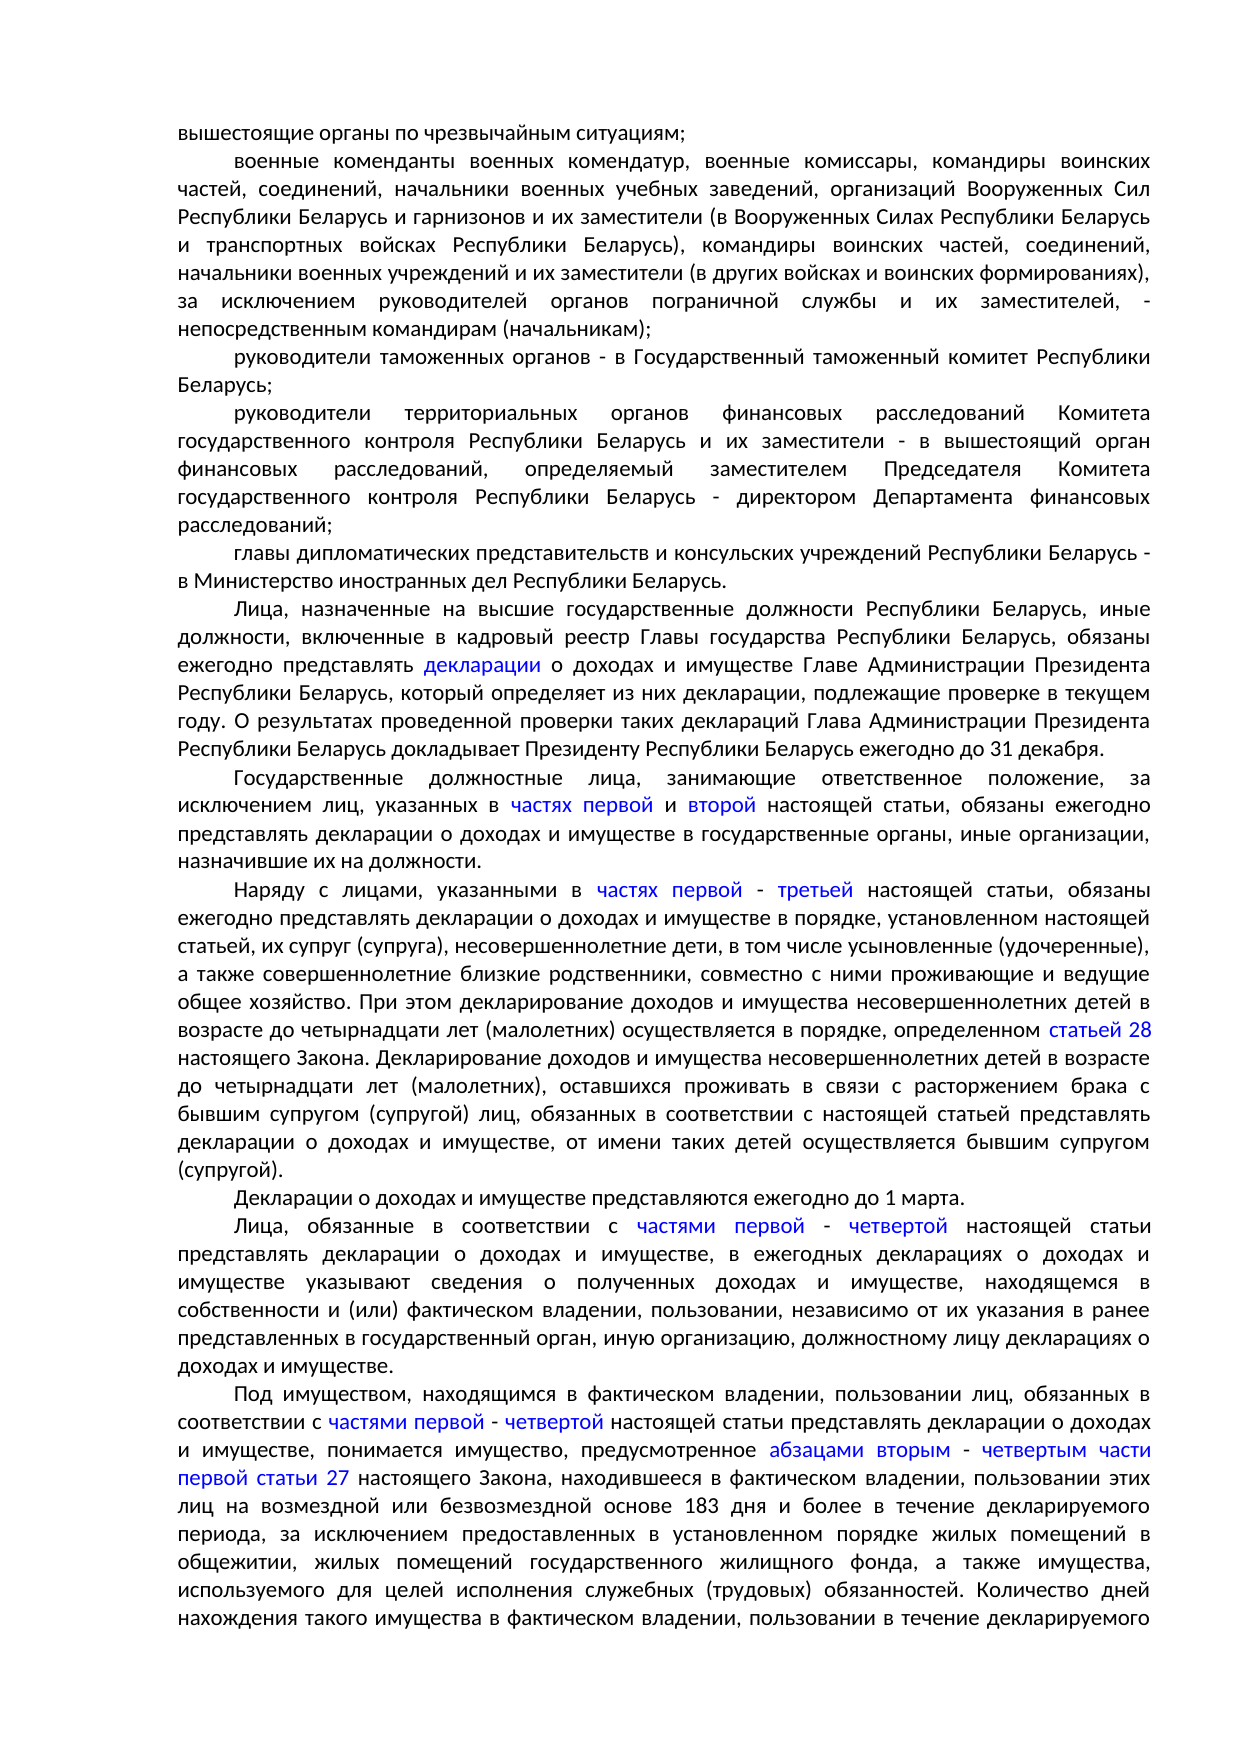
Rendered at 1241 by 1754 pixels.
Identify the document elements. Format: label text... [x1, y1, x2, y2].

text руководители таможенных органов - в Государственный таможенный комитет Республики Беларусь; [177, 342, 1152, 398]
text Государственные должностные лица, занимающие ответственное положение, за исключением лиц, указанных в частях первой и второй настоящей статьи, обязаны ежегодно представлять декларации о доходах и имуществе в государственные органы, иные организации, назначившие их на должности. [177, 763, 1152, 875]
text Наряду с лицами, указанными в частях первой - третьей настоящей статьи, обязаны ежегодно представлять декларации о доходах и имуществе в порядке, установленном настоящей статьей, их супруг (супруга), несовершеннолетние дети, в том числе усыновленные (удочеренные), а также совершеннолетние близкие родственники, совместно с ними проживающие и ведущие общее хозяйство. При этом декларирование доходов и имущества несовершеннолетних детей в возрасте до четырнадцати лет (малолетних) осуществляется в порядке, определенном статьей 28 настоящего Закона. Декларирование доходов и имущества несовершеннолетних детей в возрасте до четырнадцати лет (малолетних), оставшихся проживать в связи с расторжением брака с бывшим супругом (супругой) лиц, обязанных в соответствии с настоящей статьей представлять декларации о доходах и имуществе, от имени таких детей осуществляется бывшим супругом (супругой). [177, 875, 1152, 1183]
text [177, 118, 1152, 146]
text Декларации о доходах и имуществе представляются ежегодно до 1 марта. [177, 1183, 1152, 1211]
text руководители территориальных органов финансовых расследований Комитета государственного контроля Республики Беларусь и их заместители - в вышестоящий орган финансовых расследований, определяемый заместителем Председателя Комитета государственного контроля Республики Беларусь - директором Департамента финансовых расследований; [177, 398, 1152, 538]
text Лица, назначенные на высшие государственные должности Республики Беларусь, иные должности, включенные в кадровый реестр Главы государства Республики Беларусь, обязаны ежегодно представлять декларации о доходах и имуществе Главе Администрации Президента Республики Беларусь, который определяет из них декларации, подлежащие проверке в текущем году. О результатах проведенной проверки таких деклараций Глава Администрации Президента Республики Беларусь докладывает Президенту Республики Беларусь ежегодно до 31 декабря. [177, 594, 1152, 763]
text Лица, обязанные в соответствии с частями первой - четвертой настоящей статьи представлять декларации о доходах и имуществе, в ежегодных декларациях о доходах и имуществе указывают сведения о полученных доходах и имуществе, находящемся в собственности и (или) фактическом владении, пользовании, независимо от их указания в ранее представленных в государственный орган, иную организацию, должностному лицу декларациях о доходах и имуществе. [177, 1211, 1152, 1379]
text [177, 1379, 1152, 1631]
text военные коменданты военных комендатур, военные комиссары, командиры воинских частей, соединений, начальники военных учебных заведений, организаций Вооруженных Сил Республики Беларусь и гарнизонов и их заместители (в Вооруженных Силах Республики Беларусь и транспортных войсках Республики Беларусь), командиры воинских частей, соединений, начальники военных учреждений и их заместители (в других войсках и воинских формированиях), за исключением руководителей органов пограничной службы и их заместителей, - непосредственным командирам (начальникам); [177, 146, 1152, 342]
text главы дипломатических представительств и консульских учреждений Республики Беларусь - в Министерство иностранных дел Республики Беларусь. [177, 538, 1152, 594]
